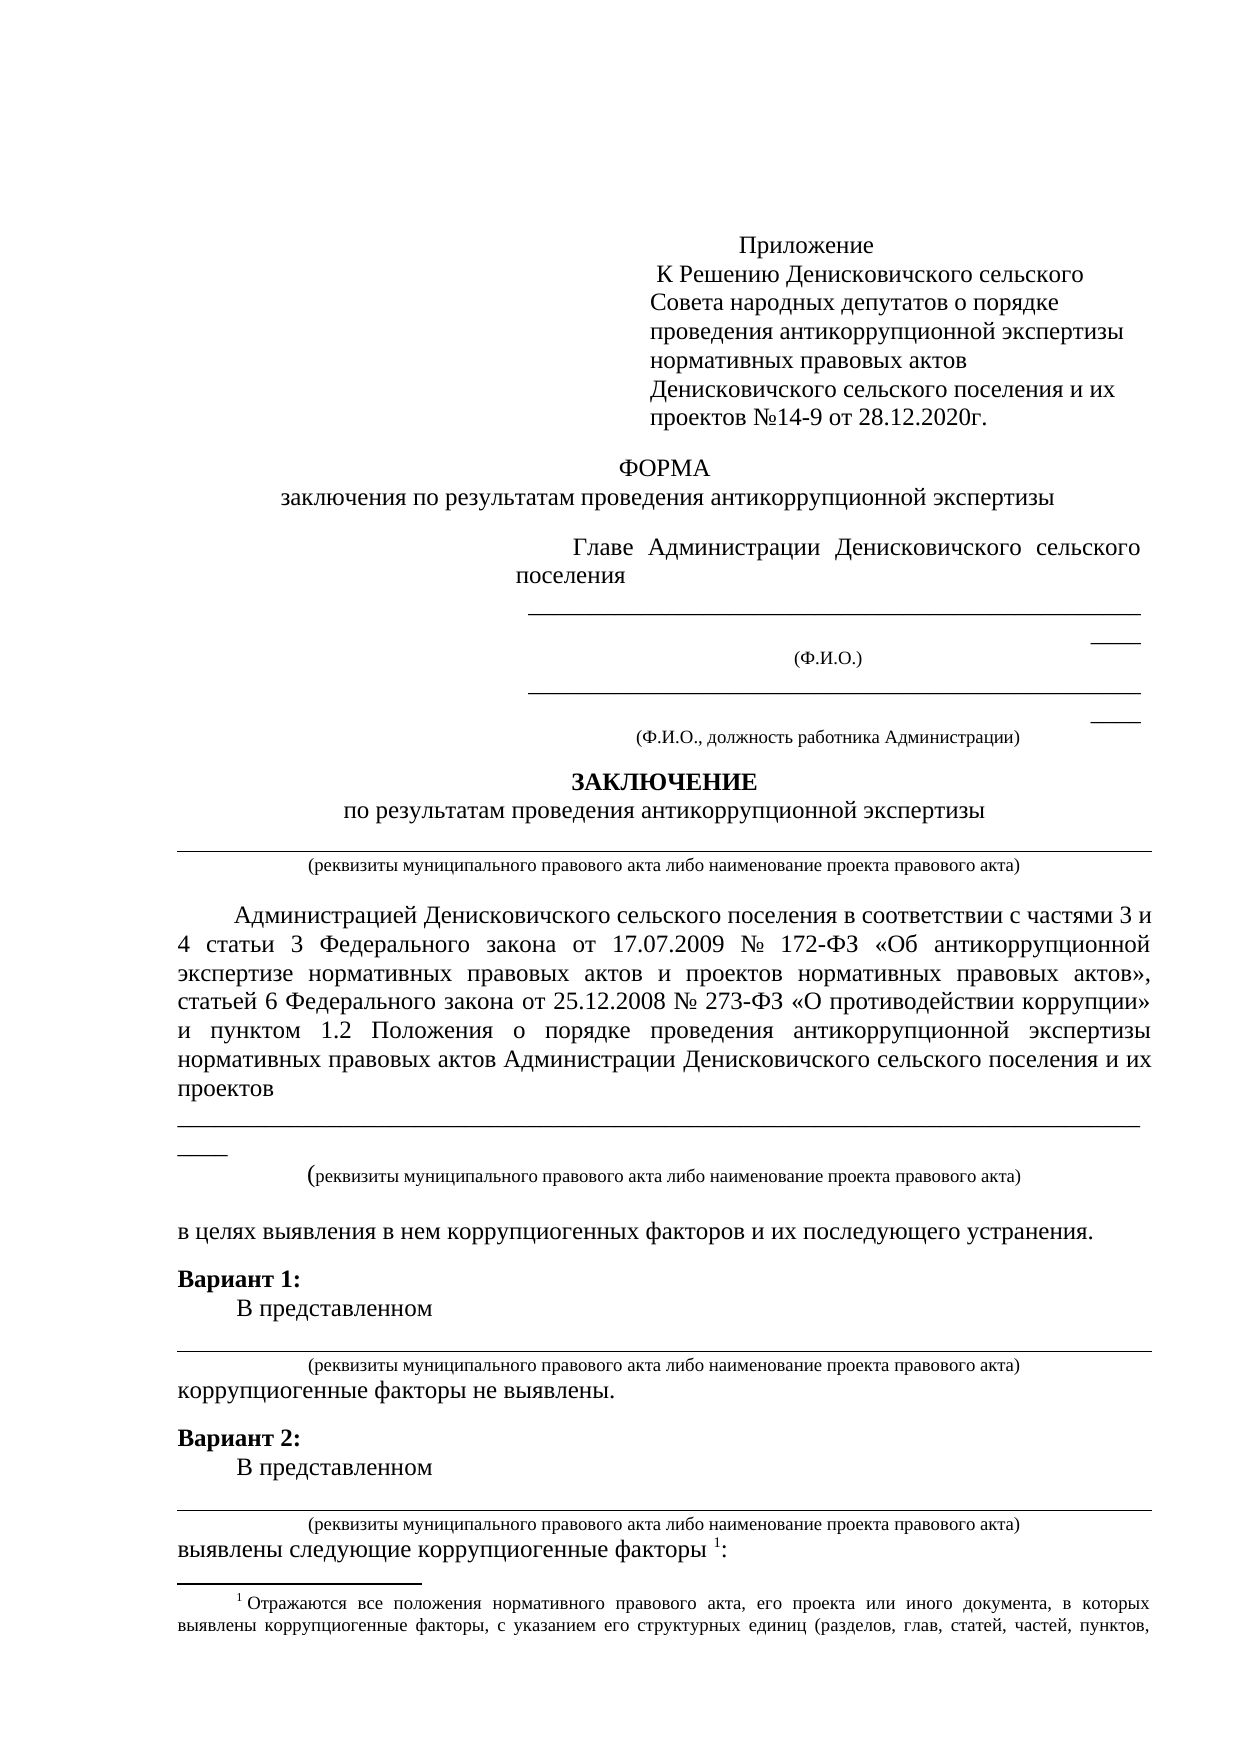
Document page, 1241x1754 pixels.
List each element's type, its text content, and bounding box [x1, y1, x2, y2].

text по результатам проведения антикоррупционной экспертизы [177, 795, 1152, 824]
text в целях выявления в нем коррупциогенных факторов и их последующего устранения. [177, 1216, 1152, 1245]
text Вариант 1: [177, 1264, 1152, 1293]
text (реквизиты муниципального правового акта либо наименование проекта правового акта) [177, 852, 1152, 875]
text (реквизиты муниципального правового акта либо наименование проекта правового акта) [177, 1352, 1152, 1375]
text Приложение [177, 231, 1152, 259]
text коррупциогенные факторы не выявлены. [177, 1375, 1152, 1404]
text Администрацией Денисковичского сельского поселения в соответствии с частями 3 и 4 статьи 3 Федерального закона от 17.07.2009 № 172-ФЗ «Об антикоррупционной экспертизе нормативных правовых актов и проектов нормативных правовых актов», статьей 6 Федерального закона от 25.12.2008 № 273-ФЗ «О противодействии коррупции» и пунктом 1.2 Положения о порядке проведения антикоррупционной экспертизы нормативных правовых актов Администрации Денисковичского сельского поселения и их проектов [177, 900, 1152, 1101]
table_header Главе Администрации Денисковичского сельского поселения _____________________________________________________ (Ф.И.О.) _____________________________________________________ (Ф.И.О., должность работника Администрации) [504, 532, 1152, 747]
text (реквизиты муниципального правового акта либо наименование проекта правового акта) [177, 1511, 1152, 1534]
text заключения по результатам проведения антикоррупционной экспертизы [177, 482, 1152, 510]
text ЗАКЛЮЧЕНИЕ [177, 767, 1152, 795]
text Вариант 2: [177, 1423, 1152, 1452]
text _________________________________________________________________________________ [177, 1101, 1152, 1159]
text выявлены следующие коррупциогенные факторы : [177, 1534, 1152, 1563]
text В представленном [177, 1452, 1152, 1481]
text К Решению Денисковичского сельского Совета народных депутатов о порядке проведения антикоррупционной экспертизы нормативных правовых актов Денисковичского сельского поселения и их проектов №14-9 от 28.12.2020г. [650, 259, 1152, 431]
text ФОРМА [177, 453, 1152, 482]
text В представленном [177, 1293, 1152, 1322]
text (реквизиты муниципального правового акта либо наименование проекта правового акта) [177, 1159, 1152, 1188]
